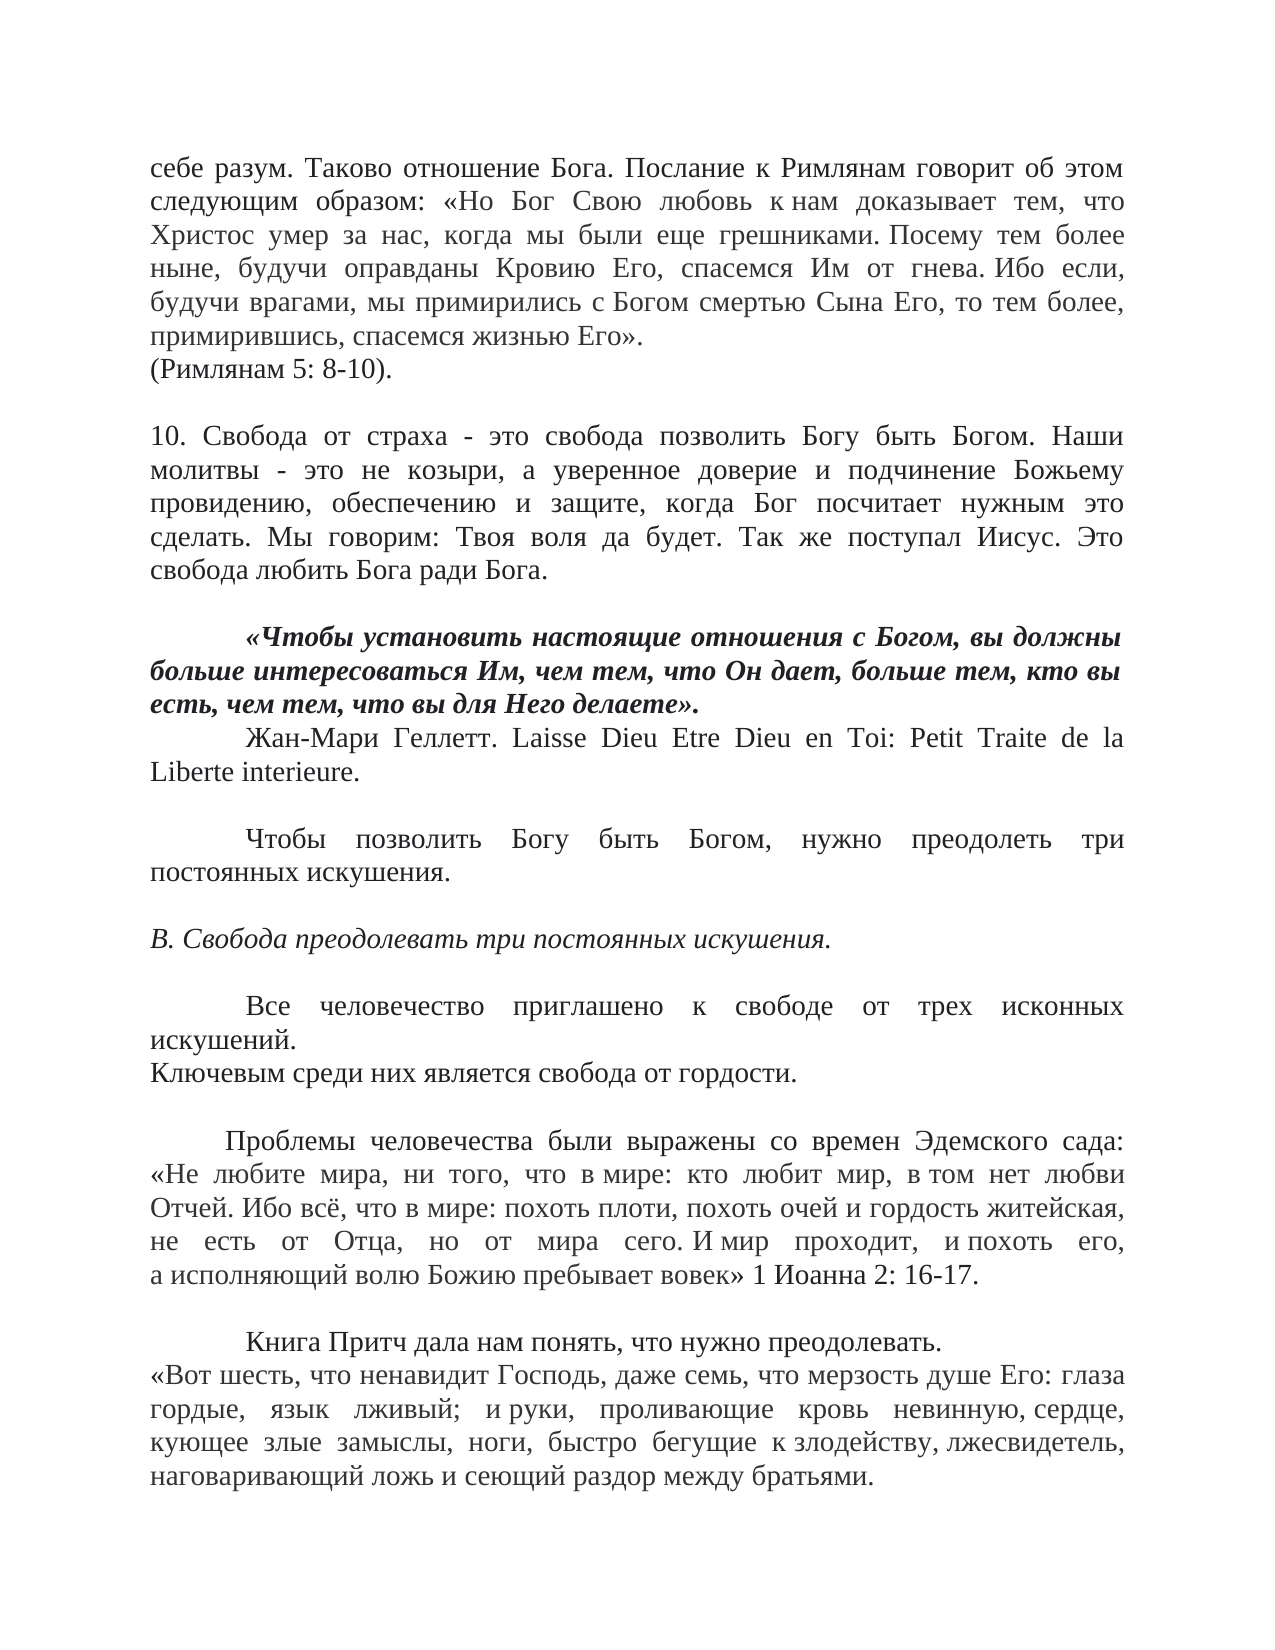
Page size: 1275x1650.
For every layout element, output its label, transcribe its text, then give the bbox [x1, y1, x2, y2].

text (Римлянам 5: 8-10). [150, 351, 1125, 385]
text Чтобы позволить Богу быть Богом, нужно преодолеть три постоянных искушения. [150, 821, 1125, 888]
text В. Свобода преодолевать три постоянных искушения. [150, 921, 1125, 955]
text Ключевым среди них является свобода от гордости. [150, 1056, 1125, 1089]
text Книга Притч дала нам понять, что нужно преодолевать. [150, 1324, 1125, 1357]
text «Вот шесть, что ненавидит Господь, даже семь, что мерзость душе Его: глаза гордые, язык лживый; и руки, проливающие кровь невинную, сердце, кующее злые замыслы, ноги, быстро бегущие к злодейству, лжесвидетель, наговаривающий ложь и сеющий раздор между братьями. [150, 1357, 1125, 1492]
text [150, 150, 1125, 351]
text 10. Свобода от страха - это свобода позволить Богу быть Богом. Наши молитвы - это не козыри, а уверенное доверие и подчинение Божьему провидению, обеспечению и защите, когда Бог посчитает нужным это сделать. Мы говорим: Твоя воля да будет. Так же поступал Иисус. Это свобода любить Бога ради Бога. [150, 418, 1125, 586]
text Все человечество приглашено к свободе от трех исконных искушений. [150, 988, 1125, 1056]
text «Чтобы установить настоящие отношения с Богом, вы должны больше интересоваться Им, чем тем, что Он дает, больше тем, кто вы есть, чем тем, что вы для Него делаете». [150, 619, 1125, 720]
text Жан-Мари Геллетт. Laisse Dieu Etre Dieu en Toi: Petit Traite de la Liberte interieure. [150, 720, 1125, 787]
text Проблемы человечества были выражены со времен Эдемского сада: «Не любите мира, ни того, что в мире: кто любит мир, в том нет любви Отчей. Ибо всё, что в мире: похоть плоти, похоть очей и гордость житейская, не есть от Отца, но от мира сего. И мир проходит, и похоть его, а исполняющий волю Божию пребывает вовек» 1 Иоанна 2: 16-17. [150, 1123, 1125, 1290]
